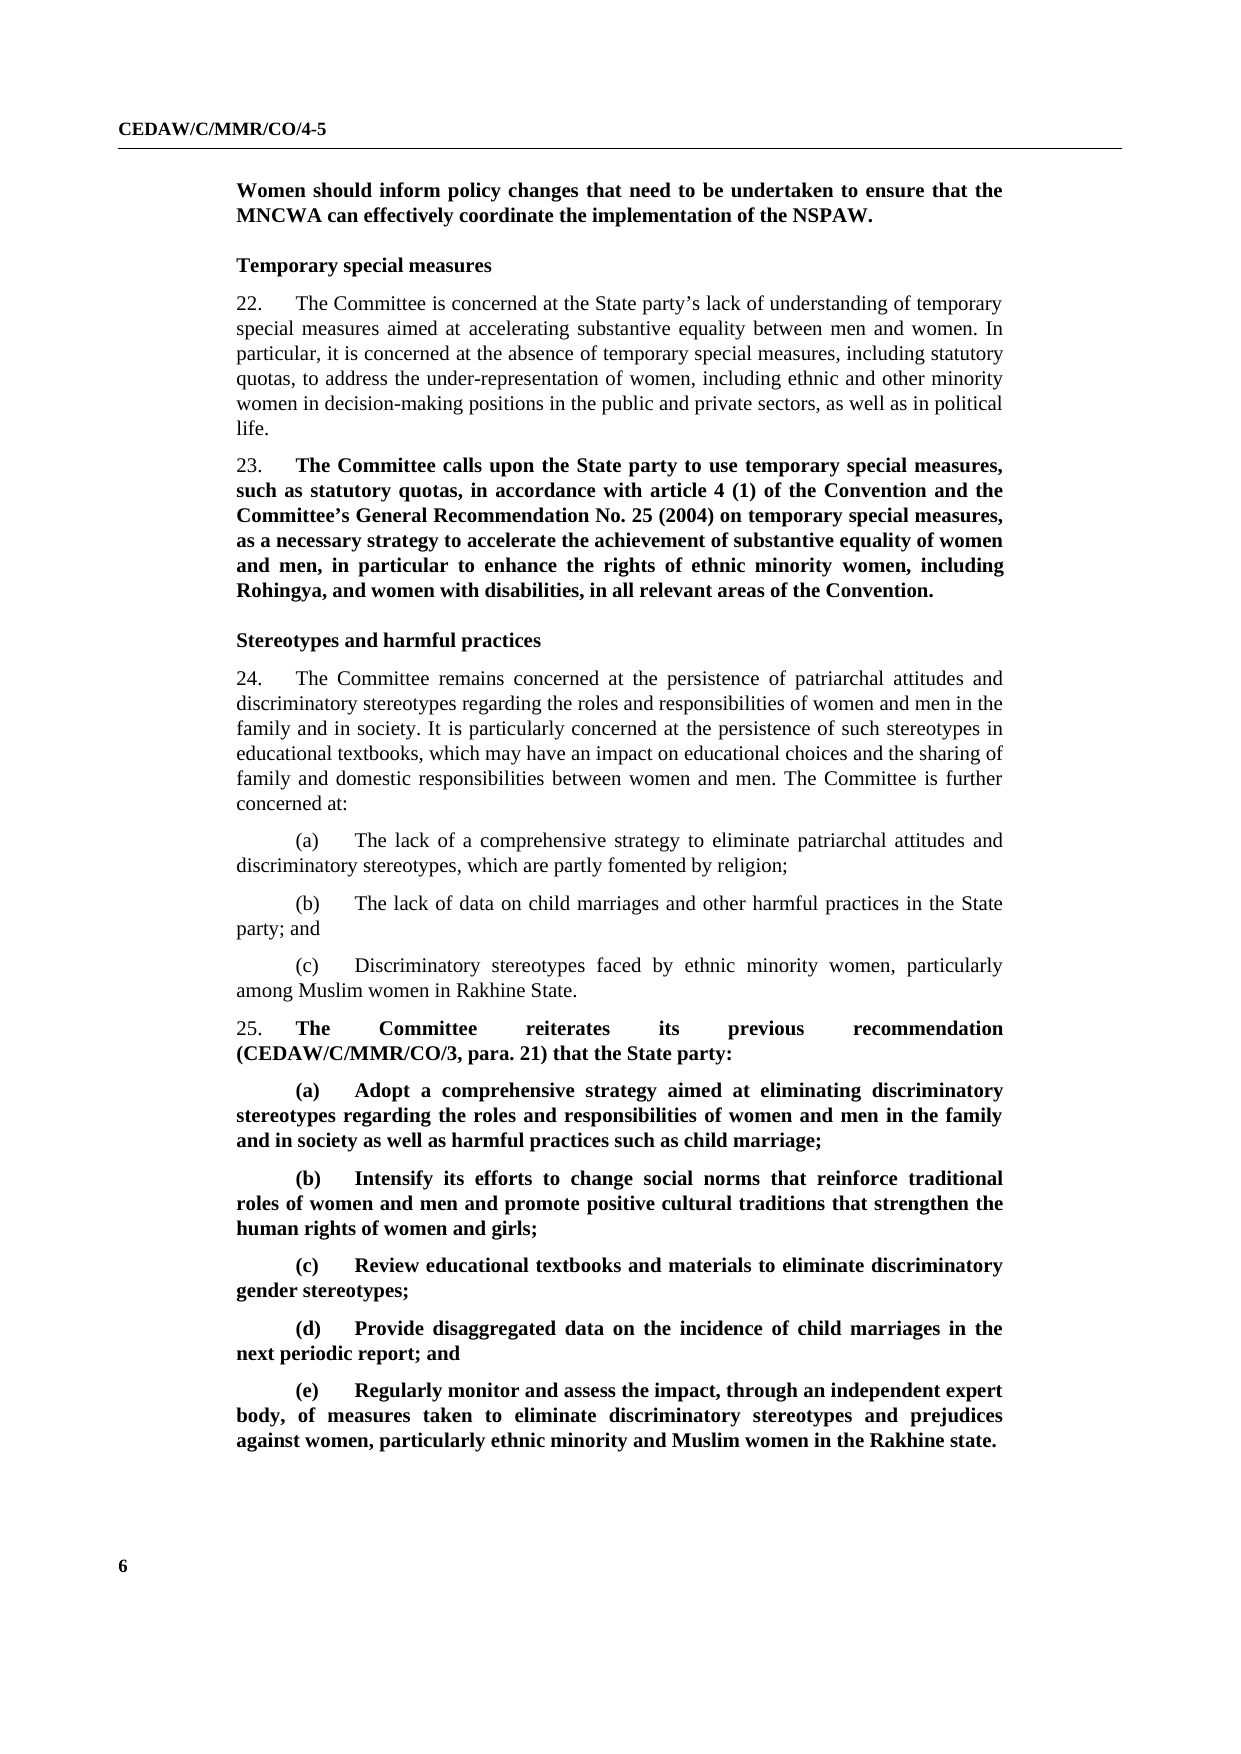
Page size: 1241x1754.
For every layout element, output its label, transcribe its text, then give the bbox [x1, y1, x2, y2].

text (b) Intensify its efforts to change social norms that reinforce traditional roles of women and men and promote positive cultural traditions that strengthen the human rights of women and girls; [236, 1165, 1004, 1240]
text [236, 177, 1004, 227]
text 24. The Committee remains concerned at the persistence of patriarchal attitudes and discriminatory stereotypes regarding the roles and responsibilities of women and men in the family and in society. It is particularly concerned at the persistence of such stereotypes in educational textbooks, which may have an impact on educational choices and the sharing of family and domestic responsibilities between women and men. The Committee is further concerned at: [236, 665, 1004, 815]
text (c) Review educational textbooks and materials to eliminate discriminatory gender stereotypes; [236, 1252, 1004, 1302]
text 25. The Committee reiterates its previous recommendation (CEDAW/C/MMR/CO/3, para. 21) that the State party: [236, 1015, 1004, 1065]
text (b) The lack of data on child marriages and other harmful practices in the State party; and [236, 890, 1004, 940]
text 23. The Committee calls upon the State party to use temporary special measures, such as statutory quotas, in accordance with article 4 (1) of the Convention and the Committee’s General Recommendation No. 25 (2004) on temporary special measures, as a necessary strategy to accelerate the achievement of substantive equality of women and men, in particular to enhance the rights of ethnic minority women, including Rohingya, and women with disabilities, in all relevant areas of the Convention. [236, 452, 1004, 602]
text (a) The lack of a comprehensive strategy to eliminate patriarchal attitudes and discriminatory stereotypes, which are partly fomented by religion; [236, 827, 1004, 877]
text Stereotypes and harmful practices [118, 627, 1004, 652]
text (e) Regularly monitor and assess the impact, through an independent expert body, of measures taken to eliminate discriminatory stereotypes and prejudices against women, particularly ethnic minority and Muslim women in the Rakhine state. [236, 1377, 1004, 1452]
text 22. The Committee is concerned at the State party’s lack of understanding of temporary special measures aimed at accelerating substantive equality between men and women. In particular, it is concerned at the absence of temporary special measures, including statutory quotas, to address the under-representation of women, including ethnic and other minority women in decision-making positions in the public and private sectors, as well as in political life. [236, 290, 1004, 440]
text (c) Discriminatory stereotypes faced by ethnic minority women, particularly among Muslim women in Rakhine State. [236, 952, 1004, 1002]
text (a) Adopt a comprehensive strategy aimed at eliminating discriminatory stereotypes regarding the roles and responsibilities of women and men in the family and in society as well as harmful practices such as child marriage; [236, 1077, 1004, 1152]
text (d) Provide disaggregated data on the incidence of child marriages in the next periodic report; and [236, 1315, 1004, 1365]
text Temporary special measures [118, 252, 1004, 277]
